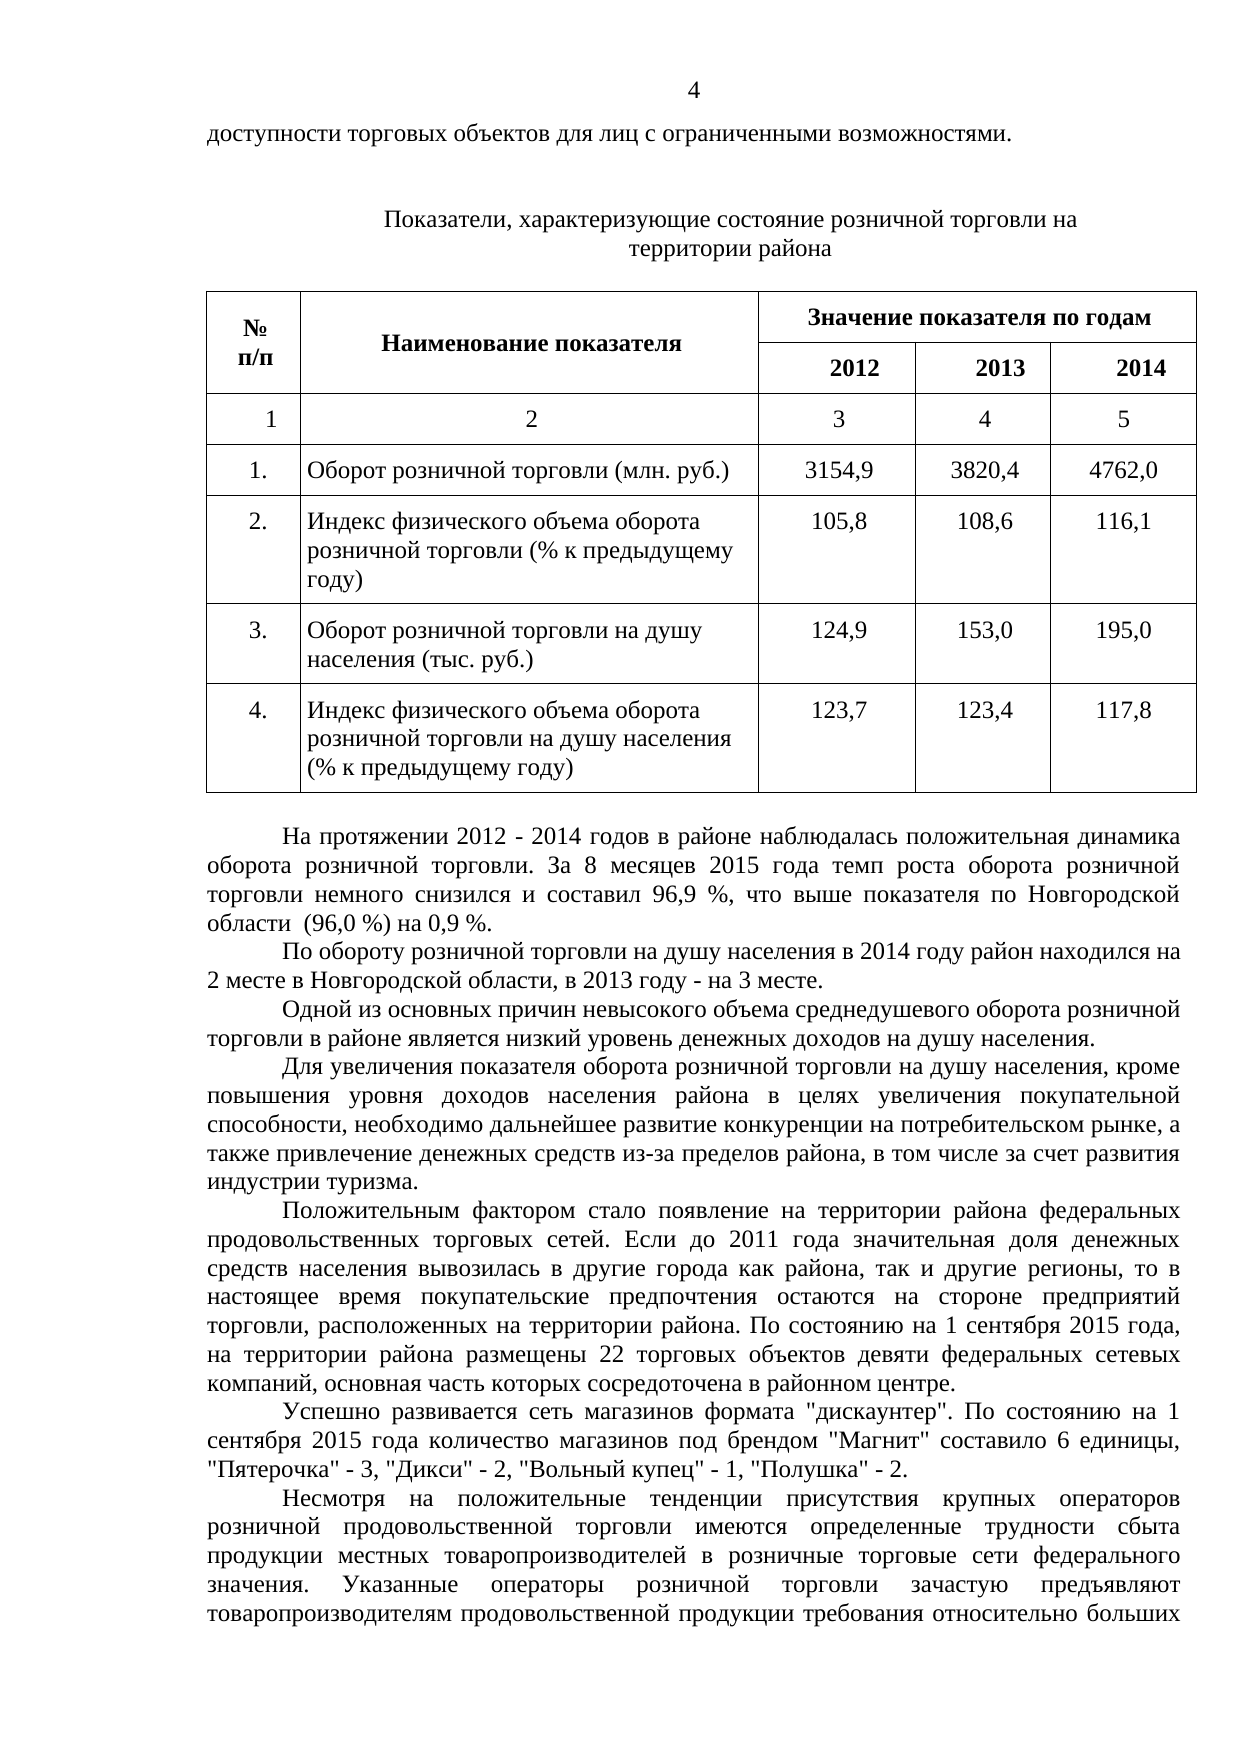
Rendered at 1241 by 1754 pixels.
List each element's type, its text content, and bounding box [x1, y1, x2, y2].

table_cell 123,4 [916, 684, 1050, 792]
text Одной из основных причин невысокого объема среднедушевого оборота розничной торговли в районе является низкий уровень денежных доходов на душу населения. [207, 994, 1181, 1051]
table_cell 3820,4 [916, 445, 1050, 495]
table_cell 195,0 [1051, 604, 1196, 683]
text территории района [207, 233, 1181, 262]
table_header Значение показателя по годам [759, 292, 1196, 342]
table_cell 5 [1051, 394, 1196, 444]
table_cell Индекс физического объема оборота розничной торговли на душу населения (% к предыдущему году) [301, 684, 758, 792]
text Положительным фактором стало появление на территории района федеральных продовольственных торговых сетей. Если до 2011 года значительная доля денежных средств населения вывозилась в другие города как района, так и другие регионы, то в настоящее время покупательские предпочтения остаются на стороне предприятий торговли, расположенных на территории района. По состоянию на 1 сентября 2015 года, на территории района размещены 22 торговых объектов девяти федеральных сетевых компаний, основная часть которых сосредоточена в районном центре. [207, 1195, 1181, 1396]
table_cell 3 [759, 394, 915, 444]
table_cell 3. [207, 604, 300, 683]
text Показатели, характеризующие состояние розничной торговли на [207, 204, 1181, 233]
table_header № п/п [207, 292, 300, 393]
table_cell 4. [207, 684, 300, 792]
table_cell 108,6 [916, 496, 1050, 603]
table_cell 4762,0 [1051, 445, 1196, 495]
table_cell 2012 [759, 343, 915, 393]
table_cell Оборот розничной торговли на душу населения (тыс. руб.) [301, 604, 758, 683]
text На протяжении 2012 - 2014 годов в районе наблюдалась положительная динамика оборота розничной торговли. За 8 месяцев 2015 года темп роста оборота розничной торговли немного снизился и составил 96,9 %, что выше показателя по Новгородской области (96,0 %) на 0,9 %. [207, 821, 1181, 936]
table_cell 116,1 [1051, 496, 1196, 603]
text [207, 118, 1181, 147]
text По обороту розничной торговли на душу населения в 2014 году район находился на 2 месте в Новгородской области, в 2013 году - на 3 месте. [207, 936, 1181, 994]
text Для увеличения показателя оборота розничной торговли на душу населения, кроме повышения уровня доходов населения района в целях увеличения покупательной способности, необходимо дальнейшее развитие конкуренции на потребительском рынке, а также привлечение денежных средств из-за пределов района, в том числе за счет развития индустрии туризма. [207, 1051, 1181, 1195]
table_cell 1 [207, 394, 300, 444]
table_cell 4 [916, 394, 1050, 444]
table_header Наименование показателя [301, 292, 758, 393]
table_cell 2014 [1051, 343, 1196, 393]
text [207, 1483, 1181, 1626]
table_cell 2. [207, 496, 300, 603]
table_cell 117,8 [1051, 684, 1196, 792]
table_cell Оборот розничной торговли (млн. руб.) [301, 445, 758, 495]
table_cell 123,7 [759, 684, 915, 792]
table_cell 124,9 [759, 604, 915, 683]
table_cell 2 [301, 394, 758, 444]
table_cell 153,0 [916, 604, 1050, 683]
text Успешно развивается сеть магазинов формата "дискаунтер". По состоянию на 1 сентября 2015 года количество магазинов под брендом "Магнит" составило 6 единицы, "Пятерочка" - 3, "Дикси" - 2, "Вольный купец" - 1, "Полушка" - 2. [207, 1396, 1181, 1483]
table_cell 2013 [916, 343, 1050, 393]
table_cell Индекс физического объема оборота розничной торговли (% к предыдущему году) [301, 496, 758, 603]
table_cell 3154,9 [759, 445, 915, 495]
table_cell 105,8 [759, 496, 915, 603]
table_cell 1. [207, 445, 300, 495]
